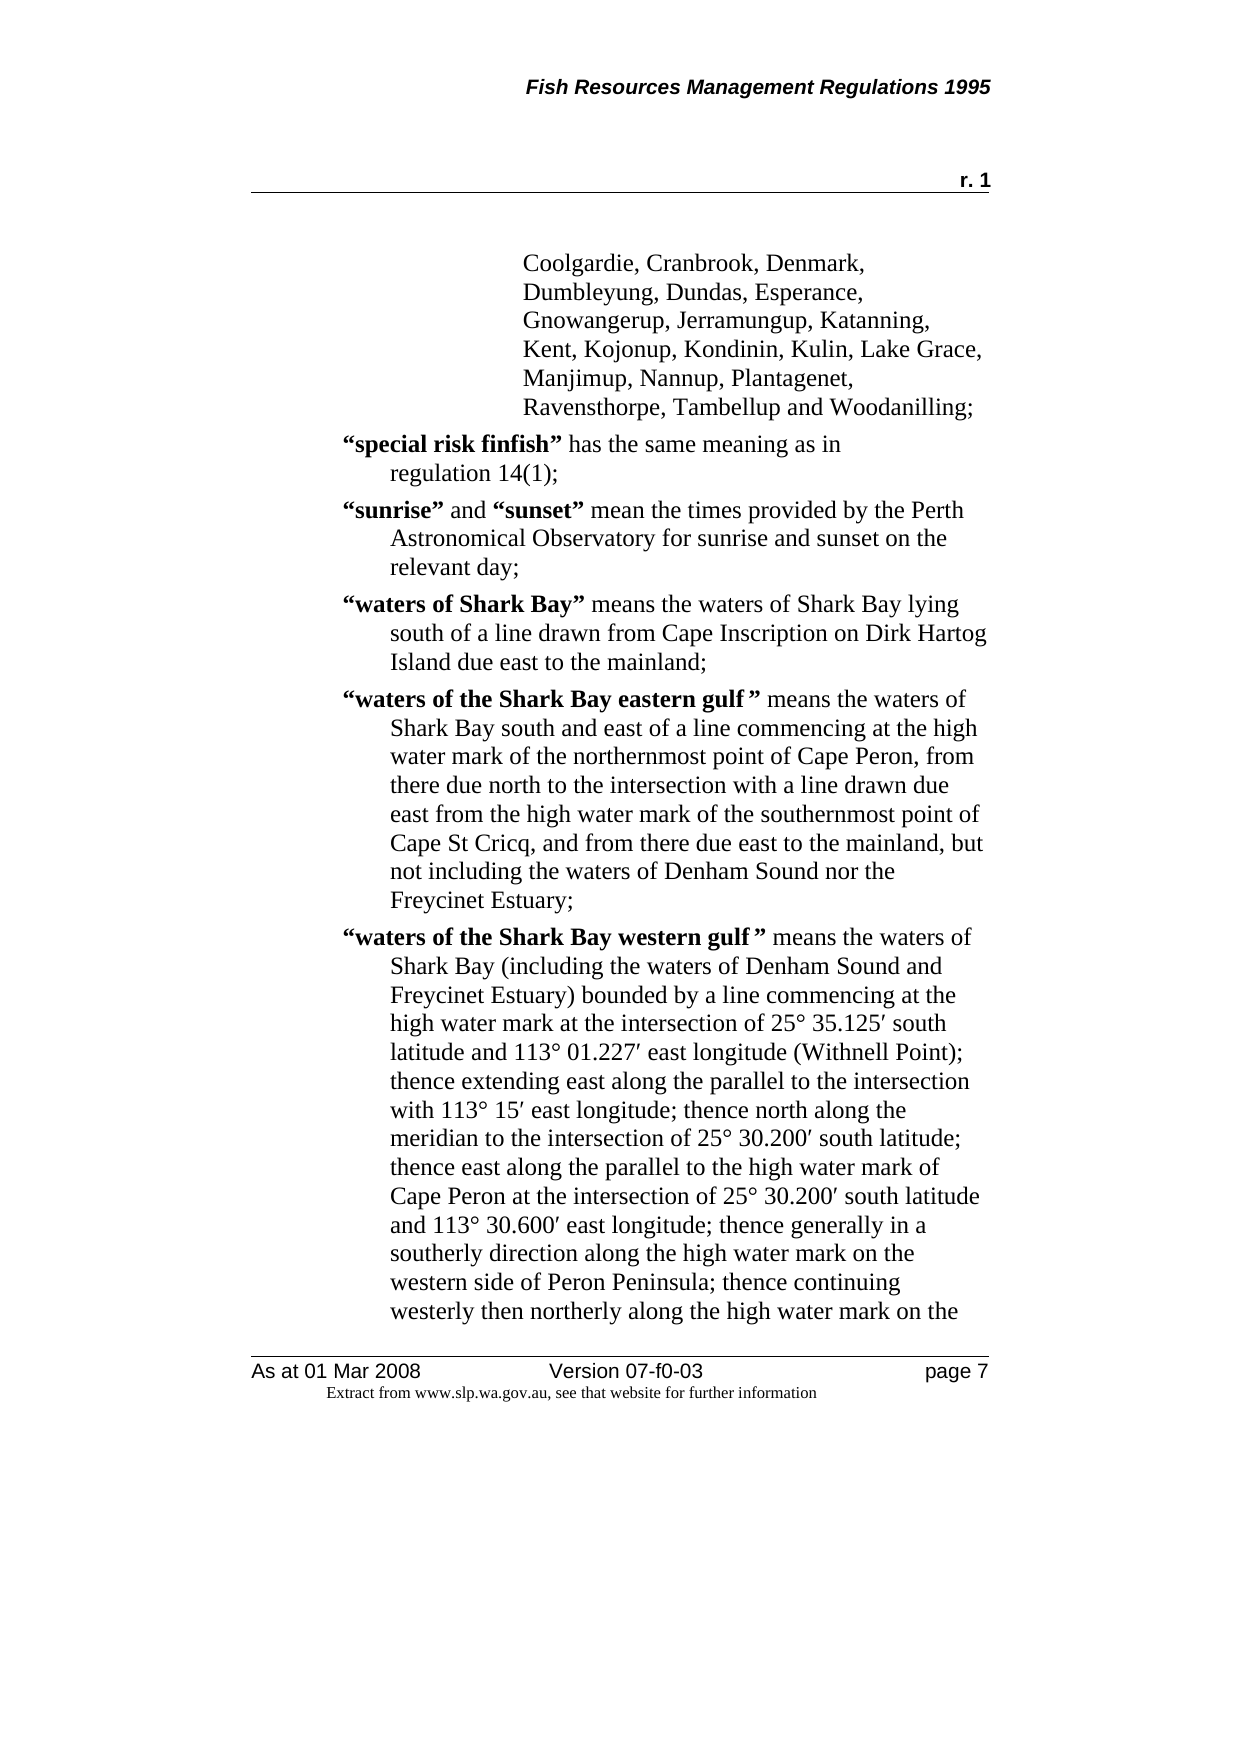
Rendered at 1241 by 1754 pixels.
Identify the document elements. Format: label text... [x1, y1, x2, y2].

text “sunrise” and “sunset” mean the times provided by the Perth Astronomical Observatory for sunrise and sunset on the relevant day; [251, 495, 989, 581]
text “waters of the Shark Bay eastern gulf” means the waters of Shark Bay south and east of a line commencing at the high water mark of the northernmost point of Cape Peron, from there due north to the intersection with a line drawn due east from the high water mark of the southernmost point of Cape St Cricq, and from there due east to the mainland, but not including the waters of Denham Sound nor the Freycinet Estuary; [251, 684, 989, 914]
text “waters of Shark Bay” means the waters of Shark Bay lying south of a line drawn from Cape Inscription on Dirk Hartog Island due east to the mainland; [251, 589, 989, 676]
text “special risk finfish” has the same meaning as in regulation 14(1); [251, 429, 989, 486]
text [251, 248, 989, 421]
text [251, 922, 989, 1325]
